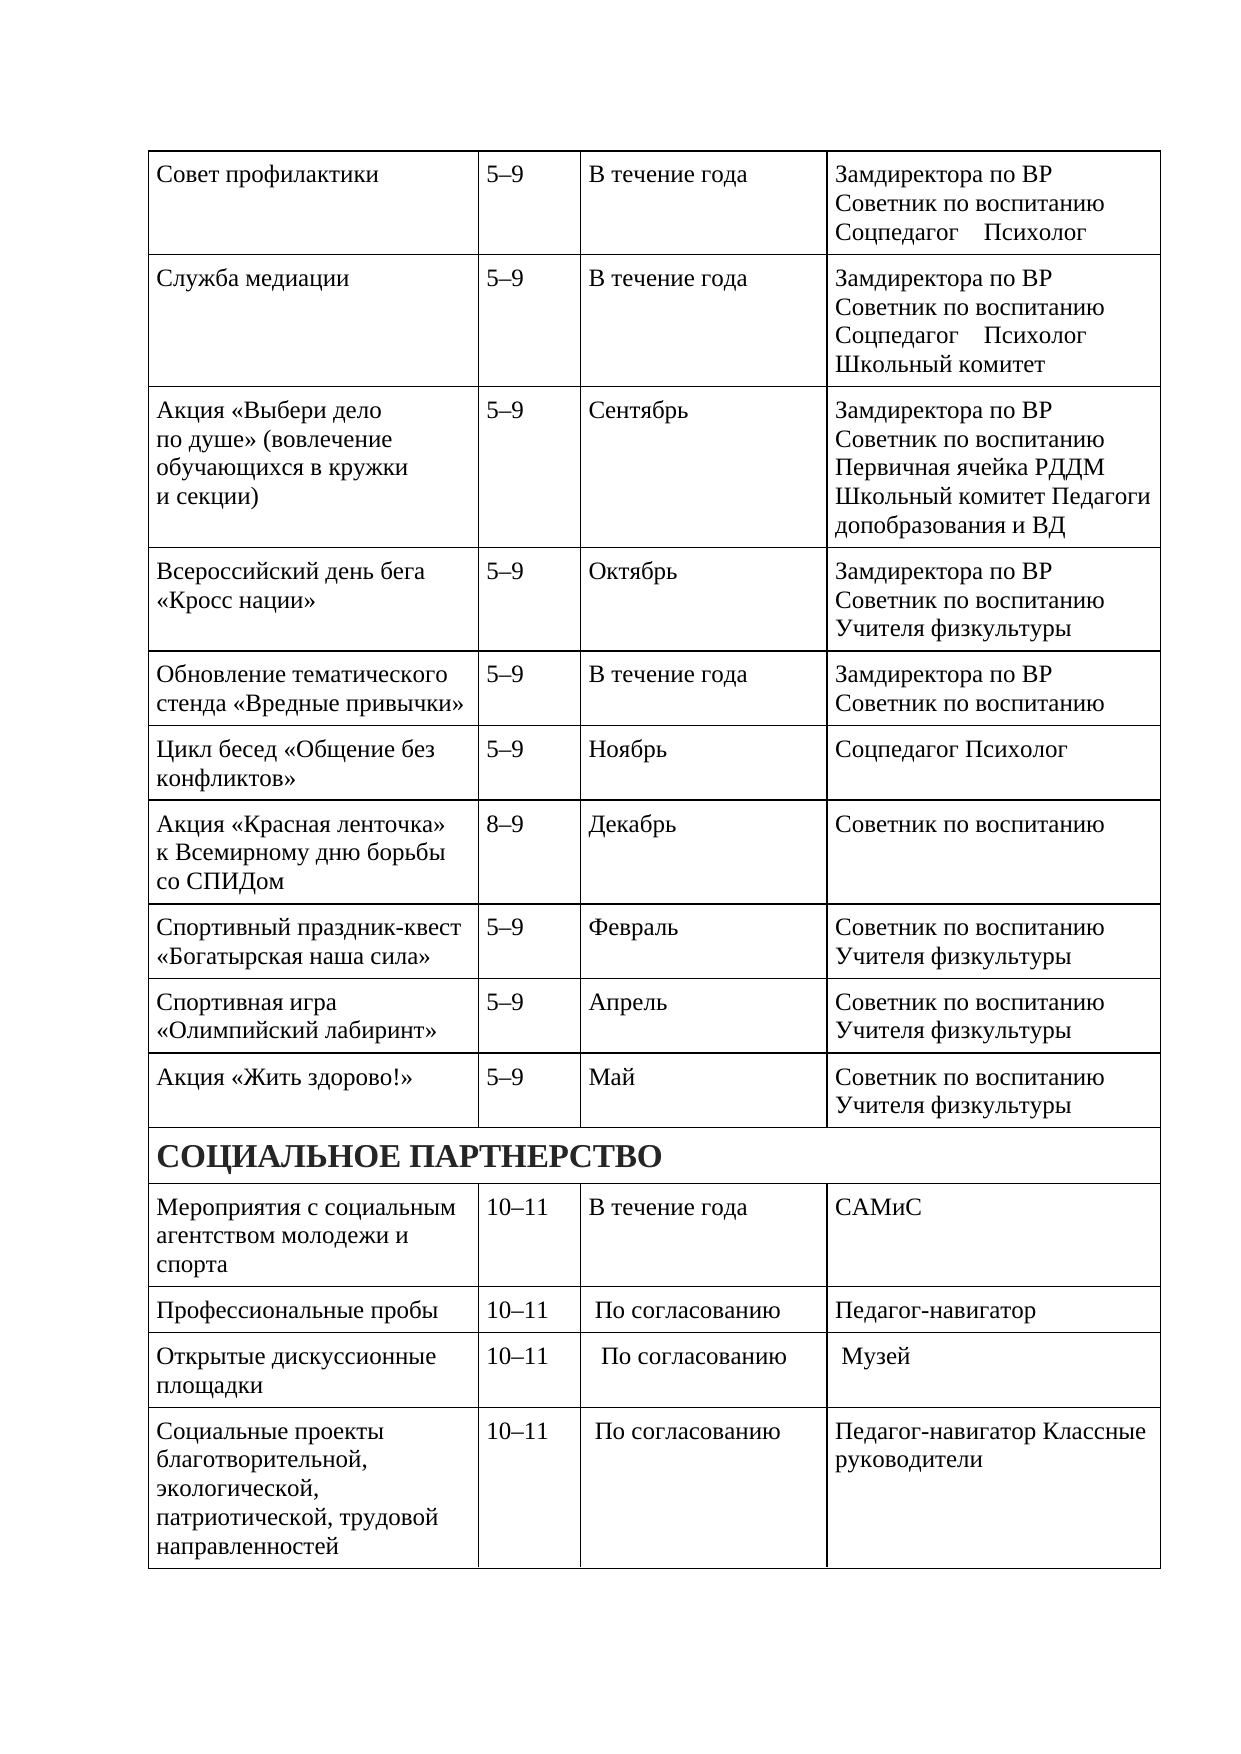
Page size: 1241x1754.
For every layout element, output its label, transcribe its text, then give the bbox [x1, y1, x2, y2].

table_cell Замдиректора по ВР Советник по воспитанию Первичная ячейка РДДМ Школьный комитет Педагоги допобразования и ВД [828, 387, 1160, 547]
table_cell Замдиректора по ВР Советник по воспитанию [828, 652, 1160, 725]
table_cell По согласованию [581, 1408, 826, 1567]
table_cell 10–11 [479, 1333, 580, 1406]
table_cell Октябрь [581, 548, 826, 650]
table_cell Педагог-навигатор [828, 1287, 1160, 1332]
table_cell В течение года [581, 652, 826, 725]
table_cell 5–9 [479, 652, 580, 725]
table_cell 5–9 [479, 255, 580, 386]
table_cell Февраль [581, 905, 826, 977]
table_cell Соцпедагог Психолог [828, 726, 1160, 799]
table_cell 10–11 [479, 1408, 580, 1567]
table_cell Сентябрь [581, 387, 826, 547]
table_cell Акция «Жить здорово!» [149, 1054, 478, 1127]
table_cell Советник по воспитанию Учителя физкультуры [828, 905, 1160, 977]
table_cell Социальные проекты благотворительной, экологической, патриотической, трудовой направленностей [149, 1408, 478, 1567]
table_cell По согласованию [581, 1287, 826, 1332]
table_cell САМиС [828, 1184, 1160, 1286]
table_cell Ноябрь [581, 726, 826, 799]
table_cell Замдиректора по ВР Советник по воспитанию Учителя физкультуры [828, 548, 1160, 650]
table_cell 5–9 [479, 979, 580, 1052]
table_cell 5–9 [479, 387, 580, 547]
table_cell Замдиректора по ВР Советник по воспитанию Соцпедагог Психолог Школьный комитет [828, 255, 1160, 386]
table_cell Служба медиации [149, 255, 478, 386]
table_cell Спортивная игра «Олимпийский лабиринт» [149, 979, 478, 1052]
table_cell Педагог-навигатор Классные руководители [828, 1408, 1160, 1567]
table_cell 5–9 [479, 548, 580, 650]
table_cell В течение года [581, 152, 826, 253]
table_cell Музей [828, 1333, 1160, 1406]
table_cell Мероприятия с социальным агентством молодежи и спорта [149, 1184, 478, 1286]
table_cell В течение года [581, 1184, 826, 1286]
table_cell 8–9 [479, 801, 580, 903]
table_cell Апрель [581, 979, 826, 1052]
table_cell Всероссийский день бега «Кросс нации» [149, 548, 478, 650]
table_cell Замдиректора по ВР Советник по воспитанию Соцпедагог Психолог [828, 152, 1160, 253]
table_cell 5–9 [479, 1054, 580, 1127]
table_cell Спортивный праздник-квест «Богатырская наша сила» [149, 905, 478, 977]
table_cell Совет профилактики [149, 152, 478, 253]
table_cell Обновление тематического стенда «Вредные привычки» [149, 652, 478, 725]
table_cell СОЦИАЛЬНОЕ ПАРТНЕРСТВО [149, 1128, 1160, 1182]
table_cell Акция «Выбери дело по душе» (вовлечение обучающихся в кружки и секции) [149, 387, 478, 547]
table_cell 5–9 [479, 905, 580, 977]
table_cell По согласованию [581, 1333, 826, 1406]
table_cell 10–11 [479, 1184, 580, 1286]
table_cell Открытые дискуссионные площадки [149, 1333, 478, 1406]
table_cell Советник по воспитанию Учителя физкультуры [828, 1054, 1160, 1127]
table_cell 5–9 [479, 726, 580, 799]
table_cell Профессиональные пробы [149, 1287, 478, 1332]
table_cell Май [581, 1054, 826, 1127]
table_cell Декабрь [581, 801, 826, 903]
table_cell Цикл бесед «Общение без конфликтов» [149, 726, 478, 799]
table_cell В течение года [581, 255, 826, 386]
table_cell Советник по воспитанию Учителя физкультуры [828, 979, 1160, 1052]
table_cell Акция «Красная ленточка» к Всемирному дню борьбы со СПИДом [149, 801, 478, 903]
table_cell 10–11 [479, 1287, 580, 1332]
table_cell 5–9 [479, 152, 580, 253]
table_cell Советник по воспитанию [828, 801, 1160, 903]
